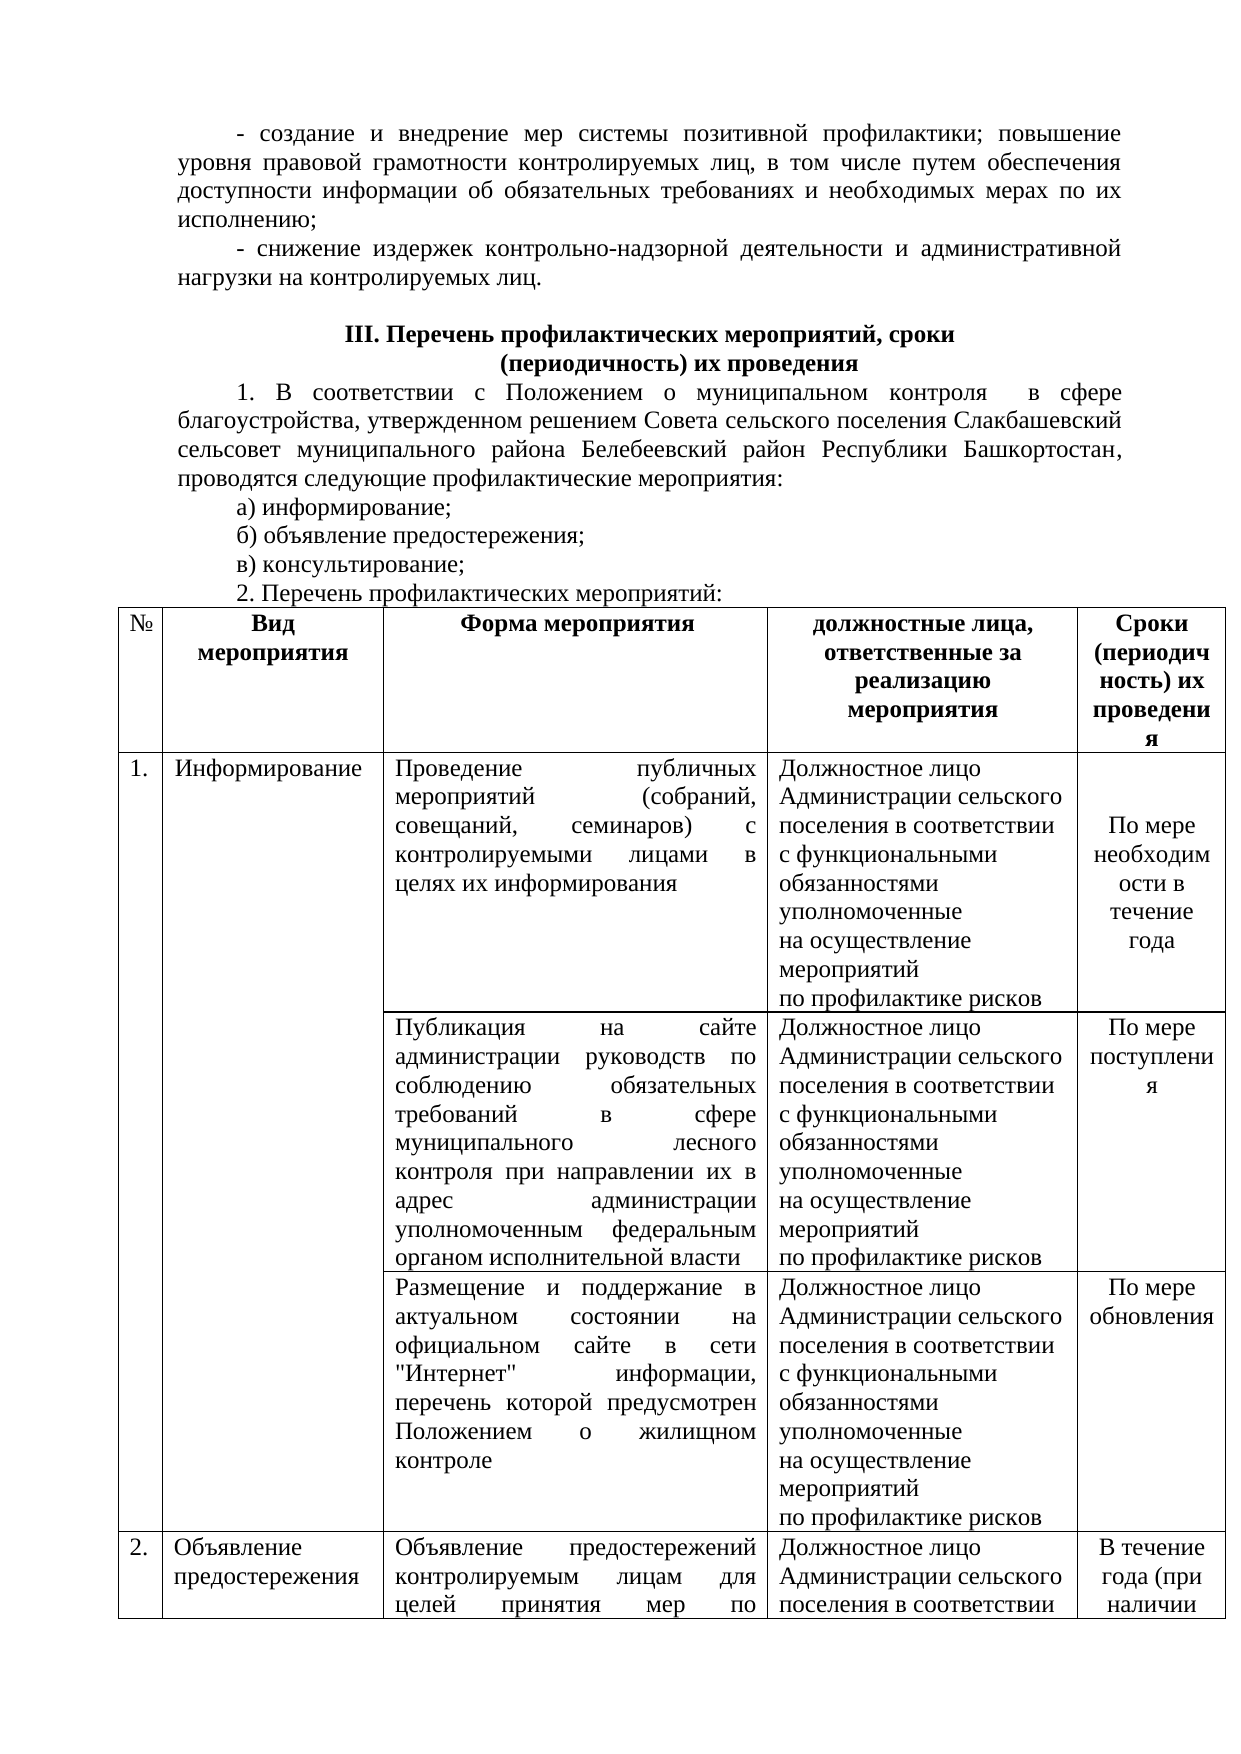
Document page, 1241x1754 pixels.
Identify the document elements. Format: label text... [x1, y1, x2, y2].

table_cell 1. [119, 753, 162, 1531]
text б) объявление предостережения; [177, 521, 1122, 549]
table_cell Проведение публичных мероприятий (собраний, совещаний, семинаров) с контролируемыми лицами в целях их информирования [384, 753, 767, 1011]
table_header № [119, 608, 162, 752]
text а) информирование; [177, 492, 1122, 521]
text 2. Перечень профилактических мероприятий: [177, 578, 1122, 607]
table_cell Информирование [163, 753, 383, 1531]
table_cell По мере необходимости в течение года [1078, 753, 1225, 1011]
text в) консультирование; [177, 549, 1122, 578]
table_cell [1078, 1532, 1225, 1618]
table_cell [768, 1532, 1077, 1618]
table_cell Размещение и поддержание в актуальном состоянии на официальном сайте в сети "Интернет" информации, перечень которой предусмотрен Положением о жилищном контроле [384, 1272, 767, 1531]
table_header Форма мероприятия [384, 608, 767, 752]
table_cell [384, 1532, 767, 1618]
text - снижение издержек контрольно-надзорной деятельности и административной нагрузки на контролируемых лиц. [177, 233, 1122, 291]
text - создание и внедрение мер системы позитивной профилактики; повышение уровня правовой грамотности контролируемых лиц, в том числе путем обеспечения доступности информации об обязательных требованиях и необходимых мерах по их исполнению; [177, 118, 1122, 233]
table_cell По мере обновления [1078, 1272, 1225, 1531]
table_cell 2. [119, 1532, 162, 1618]
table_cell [163, 1532, 383, 1618]
table_header Вид мероприятия [163, 608, 383, 752]
table_cell Публикация на сайте администрации руководств по соблюдению обязательных требований в сфере муниципального лесного контроля при направлении их в адрес администрации уполномоченным федеральным органом исполнительной власти [384, 1013, 767, 1271]
text III. Перечень профилактических мероприятий, сроки [177, 319, 1122, 348]
text (периодичность) их проведения [177, 348, 1122, 377]
text 1. В соответствии с Положением о муниципальном контроля в сфере благоустройства, утвержденном решением Совета сельского поселения Слакбашевский сельсовет муниципального района Белебеевский район Республики Башкортостан, проводятся следующие профилактические мероприятия: [177, 377, 1122, 492]
table_header должностные лица, ответственные за реализацию мероприятия [768, 608, 1077, 752]
table_header Сроки (периодичность) их проведения [1078, 608, 1225, 752]
table_cell По мере поступления [1078, 1013, 1225, 1271]
